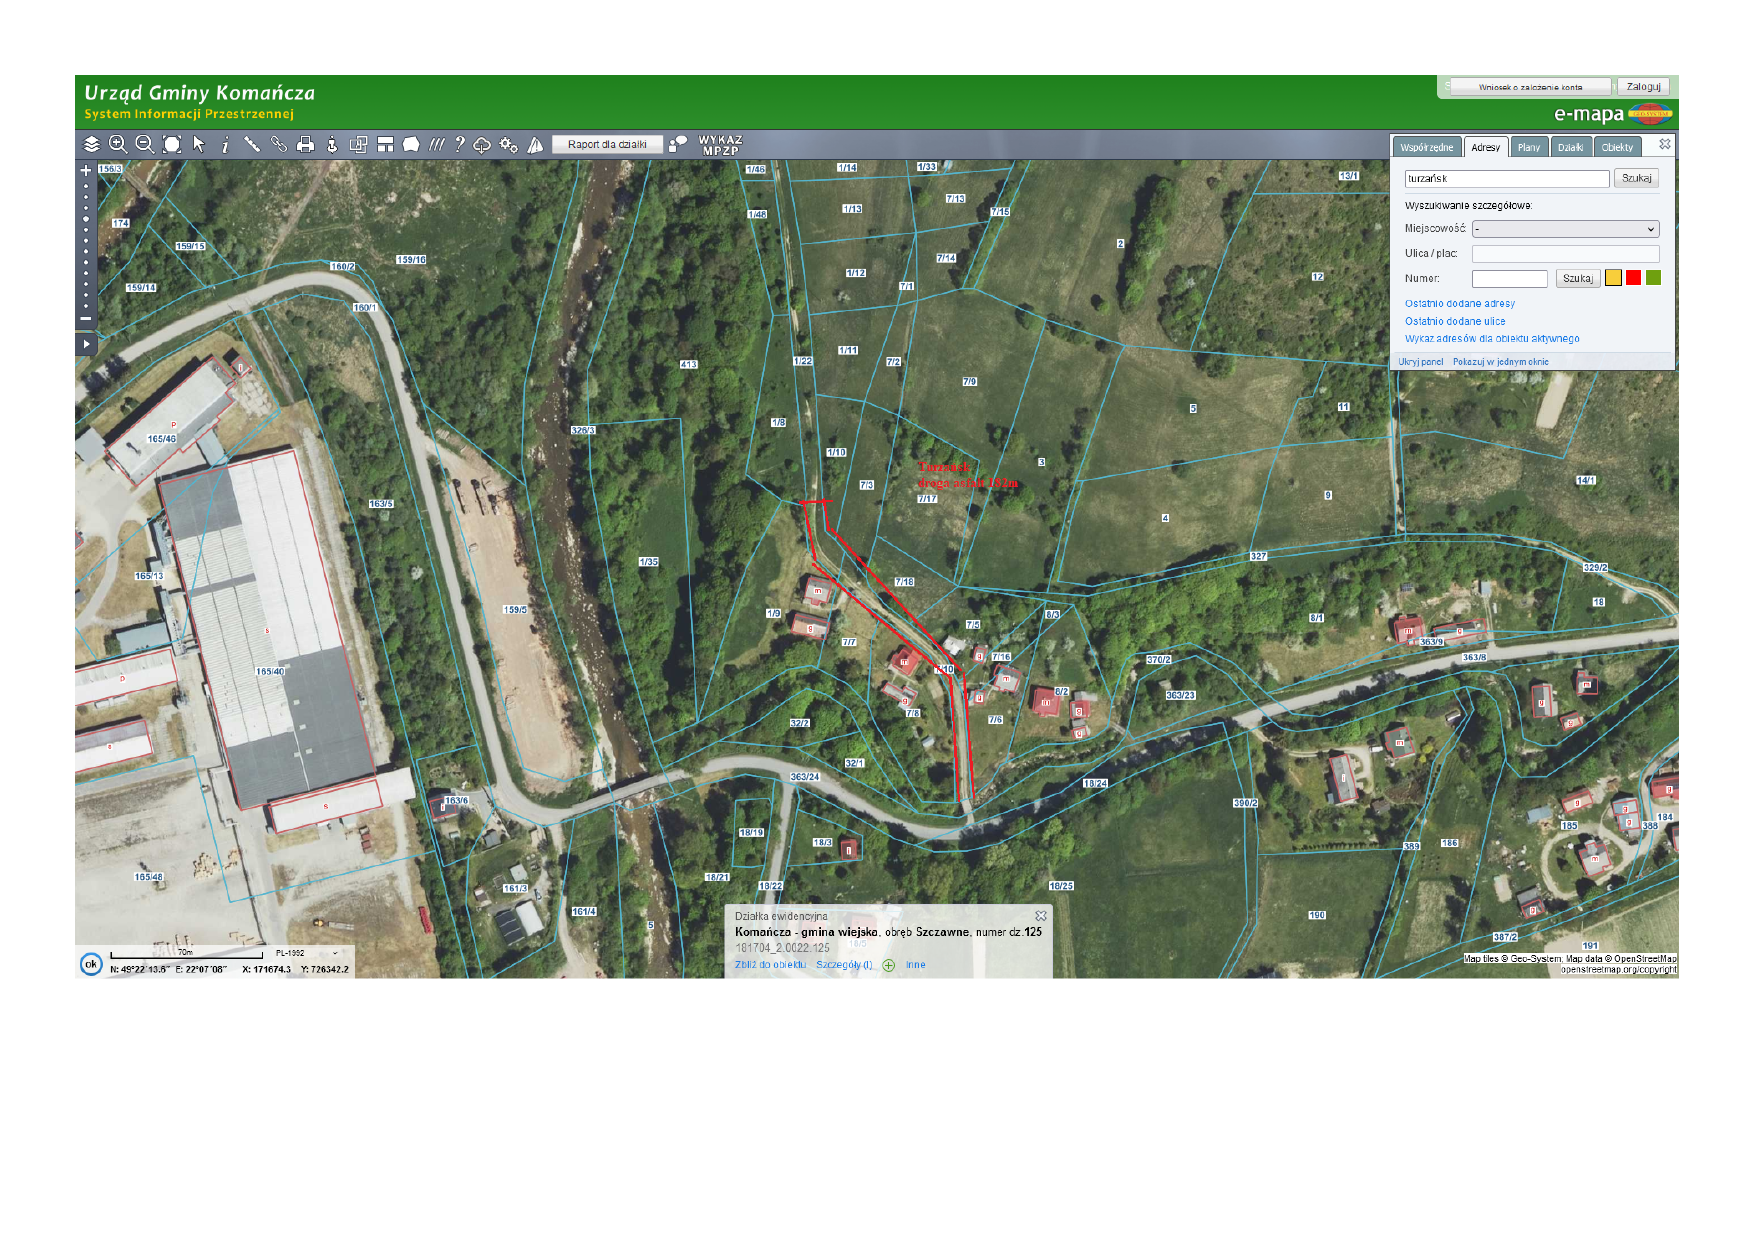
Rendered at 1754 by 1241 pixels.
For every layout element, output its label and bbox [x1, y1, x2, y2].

picture [75, 75, 1679, 1014]
